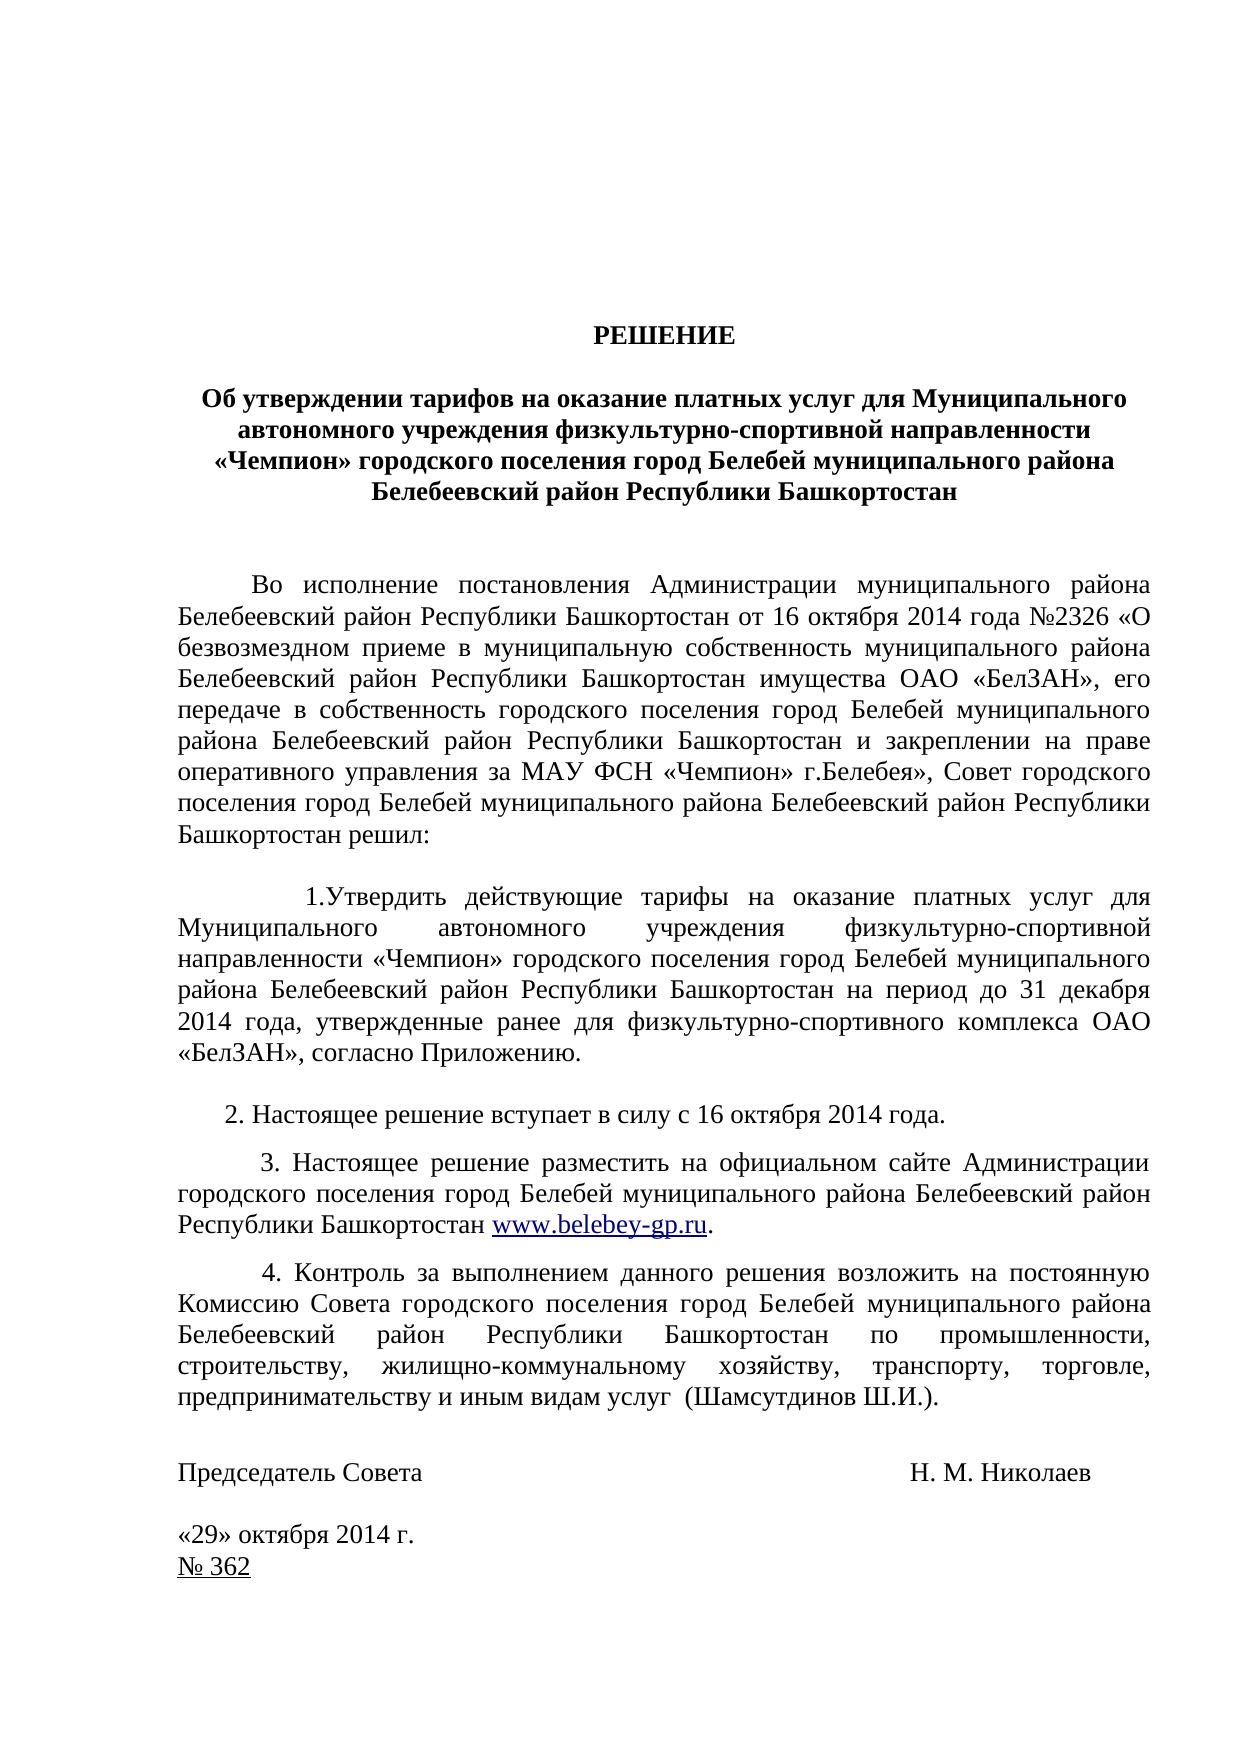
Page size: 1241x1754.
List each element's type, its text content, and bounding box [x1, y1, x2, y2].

text Председатель Совета Н. М. Николаев [177, 1456, 1152, 1487]
text 3. Настоящее решение разместить на официальном сайте Администрации городского поселения город Белебей муниципального района Белебеевский район Республики Башкортостан www.belebey-gp.ru. [177, 1146, 1152, 1239]
list 2. Настоящее решение вступает в силу с 16 октября 2014 года. [177, 1098, 1152, 1129]
text Во исполнение постановления Администрации муниципального района Белебеевский район Республики Башкортостан от 16 октября 2014 года №2326 «О безвозмездном приеме в муниципальную собственность муниципального района Белебеевский район Республики Башкортостан имущества ОАО «БелЗАН», его передаче в собственность городского поселения город Белебей муниципального района Белебеевский район Республики Башкортостан и закреплении на праве оперативного управления за МАУ ФСН «Чемпион» г.Белебея», Совет городского поселения город Белебей муниципального района Белебеевский район Республики Башкортостан решил: [177, 568, 1152, 849]
text № 362 [177, 1550, 1152, 1581]
text 4. Контроль за выполнением данного решения возложить на постоянную Комиссию Совета городского поселения город Белебей муниципального района Белебеевский район Республики Башкортостан по промышленности, строительству, жилищно-коммунальному хозяйству, транспорту, торговле, предпринимательству и иным видам услуг (Шамсутдинов Ш.И.). [177, 1256, 1152, 1412]
list 1.Утвердить действующие тарифы на оказание платных услуг для Муниципального автономного учреждения физкультурно-спортивной направленности «Чемпион» городского поселения город Белебей муниципального района Белебеевский район Республики Башкортостан на период до 31 декабря 2014 года, утвержденные ранее для физкультурно-спортивного комплекса ОАО «БелЗАН», согласно Приложению. [177, 880, 1152, 1067]
text Об утверждении тарифов на оказание платных услуг для Муниципального автономного учреждения физкультурно-спортивной направленности «Чемпион» городского поселения город Белебей муниципального района Белебеевский район Республики Башкортостан [177, 382, 1152, 506]
text РЕШЕНИЕ [177, 319, 1152, 351]
text «29» октября 2014 г. [177, 1519, 1152, 1550]
